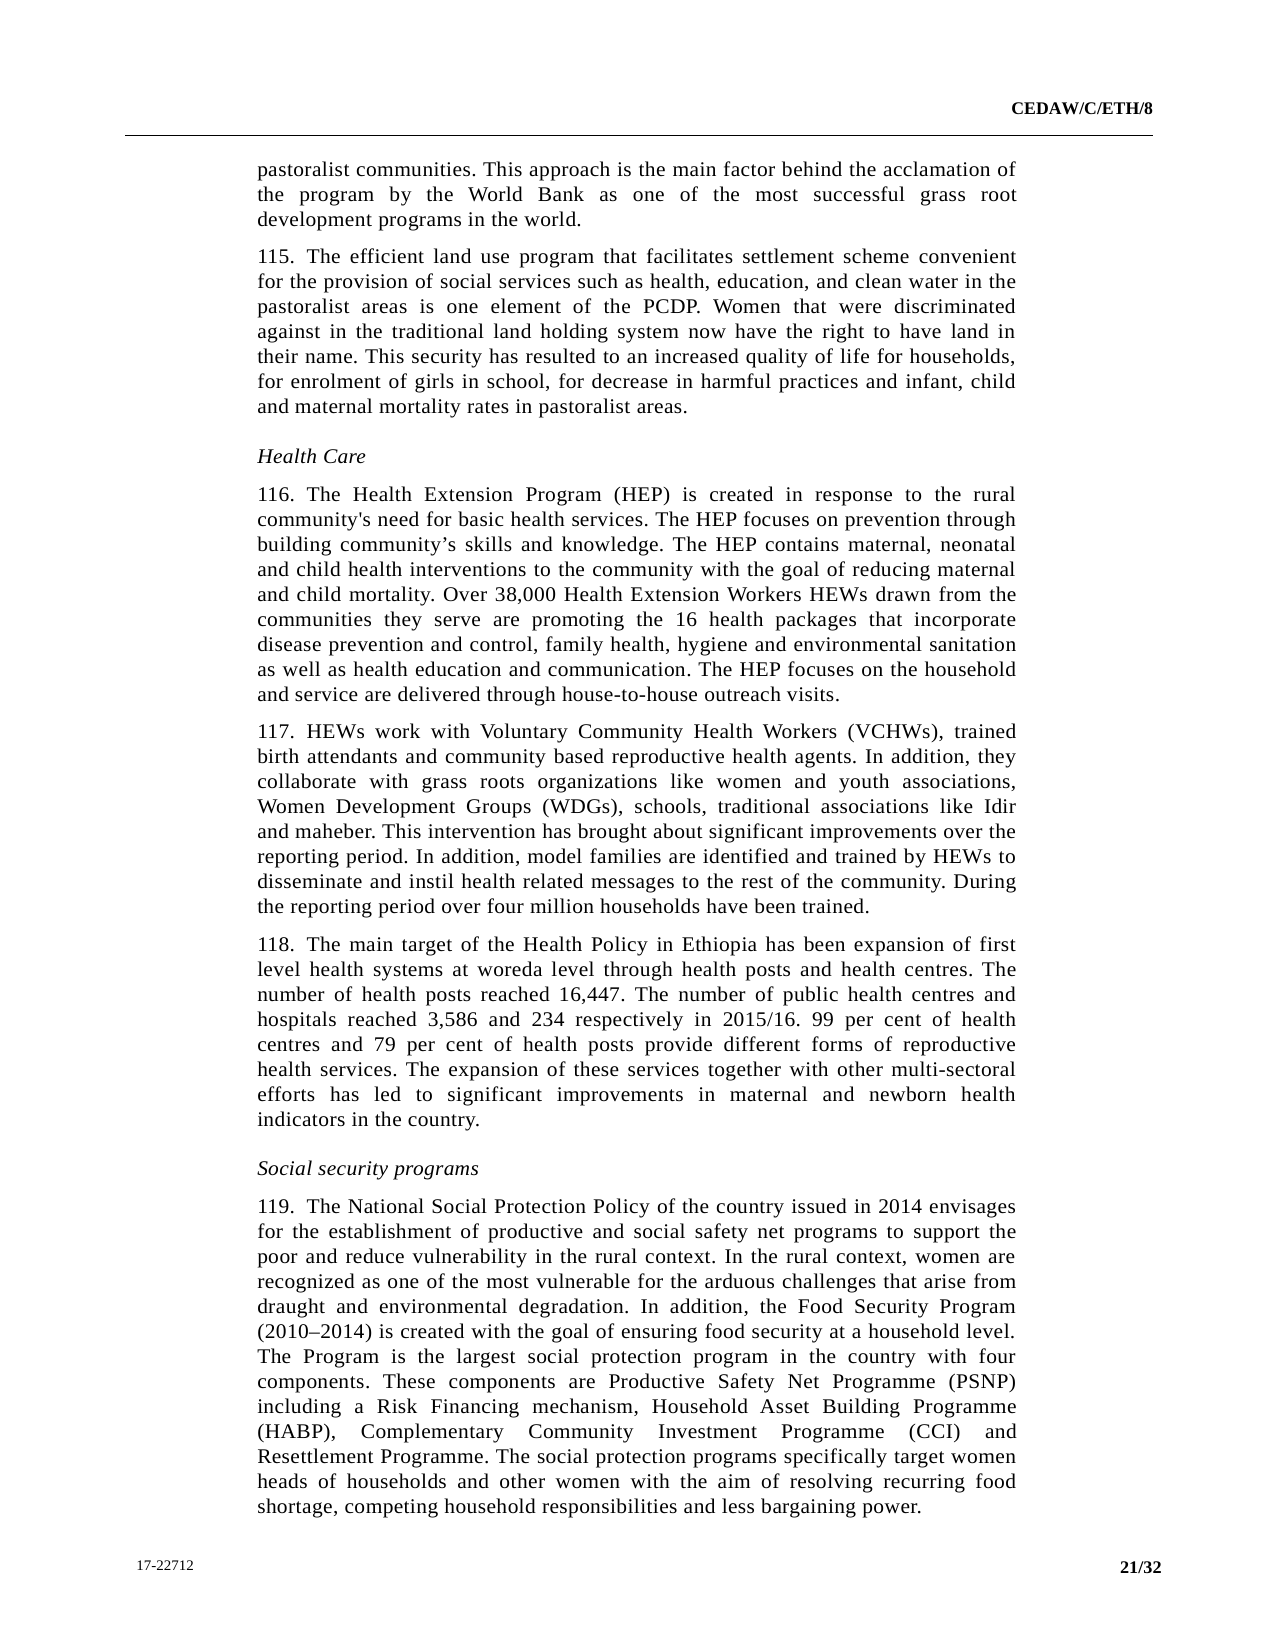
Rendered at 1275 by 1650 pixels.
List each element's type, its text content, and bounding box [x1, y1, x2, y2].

text 119. The National Social Protection Policy of the country issued in 2014 envisages for the establishment of productive and social safety net programs to support the poor and reduce vulnerability in the rural context. In the rural context, women are recognized as one of the most vulnerable for the arduous challenges that arise from draught and environmental degradation. In addition, the Food Security Program (2010–2014) is created with the goal of ensuring food security at a household level. The Program is the largest social protection program in the country with four components. These components are Productive Safety Net Programme (PSNP) including a Risk Financing mechanism, Household Asset Building Programme (HABP), Complementary Community Investment Programme (CCI) and Resettlement Programme. The social protection programs specifically target women heads of households and other women with the aim of resolving recurring food shortage, competing household responsibilities and less bargaining power. [257, 1193, 1018, 1518]
text Social security programs [125, 1156, 1019, 1181]
text Health Care [125, 443, 1019, 468]
text 118. The main target of the Health Policy in Ethiopia has been expansion of first level health systems at woreda level through health posts and health centres. The number of health posts reached 16,447. The number of public health centres and hospitals reached 3,586 and 234 respectively in 2015/16. 99 per cent of health centres and 79 per cent of health posts provide different forms of reproductive health services. The expansion of these services together with other multi-sectoral efforts has led to significant improvements in maternal and newborn health indicators in the country. [257, 931, 1018, 1131]
text 117. HEWs work with Voluntary Community Health Workers (VCHWs), trained birth attendants and community based reproductive health agents. In addition, they collaborate with grass roots organizations like women and youth associations, Women Development Groups (WDGs), schools, traditional associations like Idir and maheber. This intervention has brought about significant improvements over the reporting period. In addition, model families are identified and trained by HEWs to disseminate and instil health related messages to the rest of the community. During the reporting period over four million households have been trained. [257, 718, 1018, 918]
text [257, 156, 1018, 231]
text 115. The efficient land use program that facilitates settlement scheme convenient for the provision of social services such as health, education, and clean water in the pastoralist areas is one element of the PCDP. Women that were discriminated against in the traditional land holding system now have the right to have land in their name. This security has resulted to an increased quality of life for households, for enrolment of girls in school, for decrease in harmful practices and infant, child and maternal mortality rates in pastoralist areas. [257, 243, 1018, 418]
text 116. The Health Extension Program (HEP) is created in response to the rural community's need for basic health services. The HEP focuses on prevention through building community’s skills and knowledge. The HEP contains maternal, neonatal and child health interventions to the community with the goal of reducing maternal and child mortality. Over 38,000 Health Extension Workers HEWs drawn from the communities they serve are promoting the 16 health packages that incorporate disease prevention and control, family health, hygiene and environmental sanitation as well as health education and communication. The HEP focuses on the household and service are delivered through house-to-house outreach visits. [257, 481, 1018, 706]
